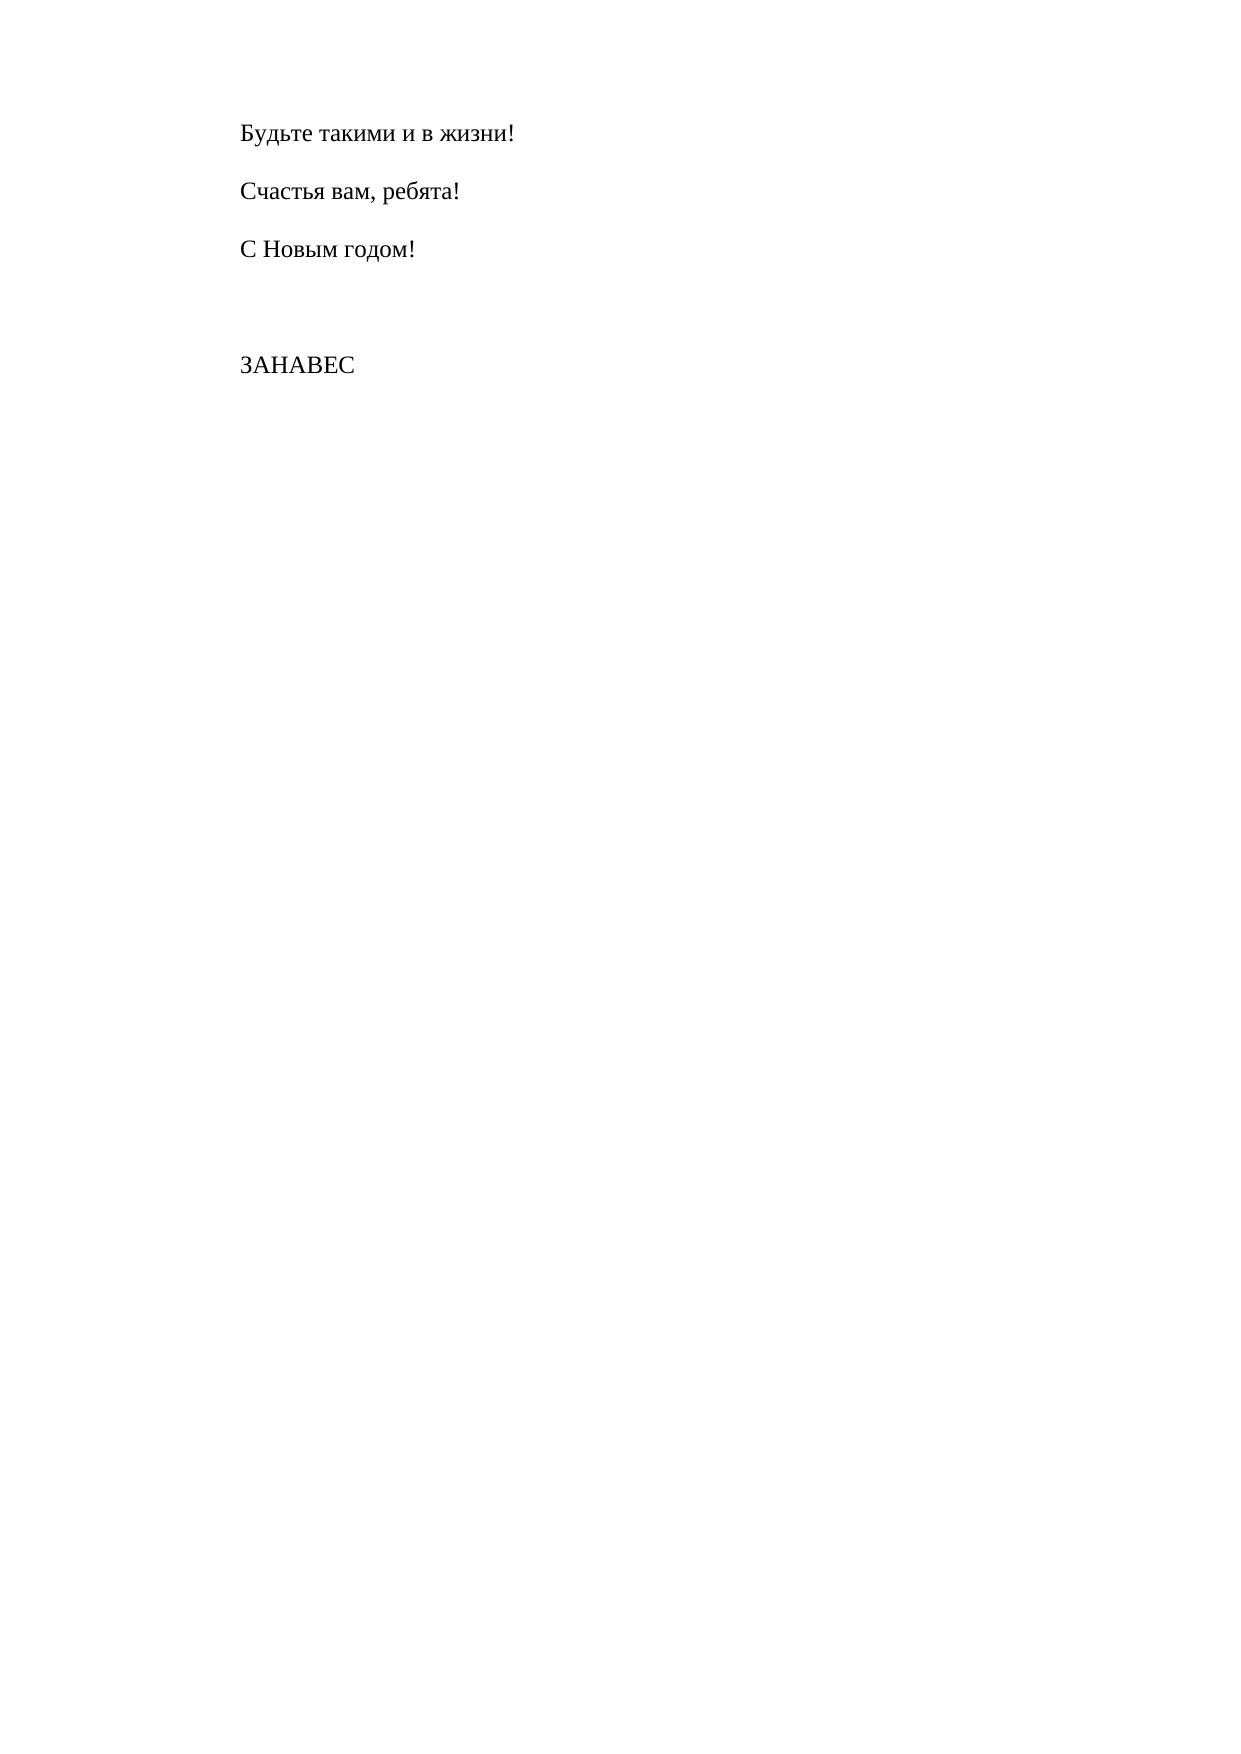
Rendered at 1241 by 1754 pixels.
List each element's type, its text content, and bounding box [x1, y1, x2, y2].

text ЗАНАВЕС [240, 350, 1152, 378]
text Будьте такими и в жизни! [240, 118, 1152, 147]
text С Новым годом! [240, 234, 1152, 263]
text Счастья вам, ребята! [240, 176, 1152, 205]
